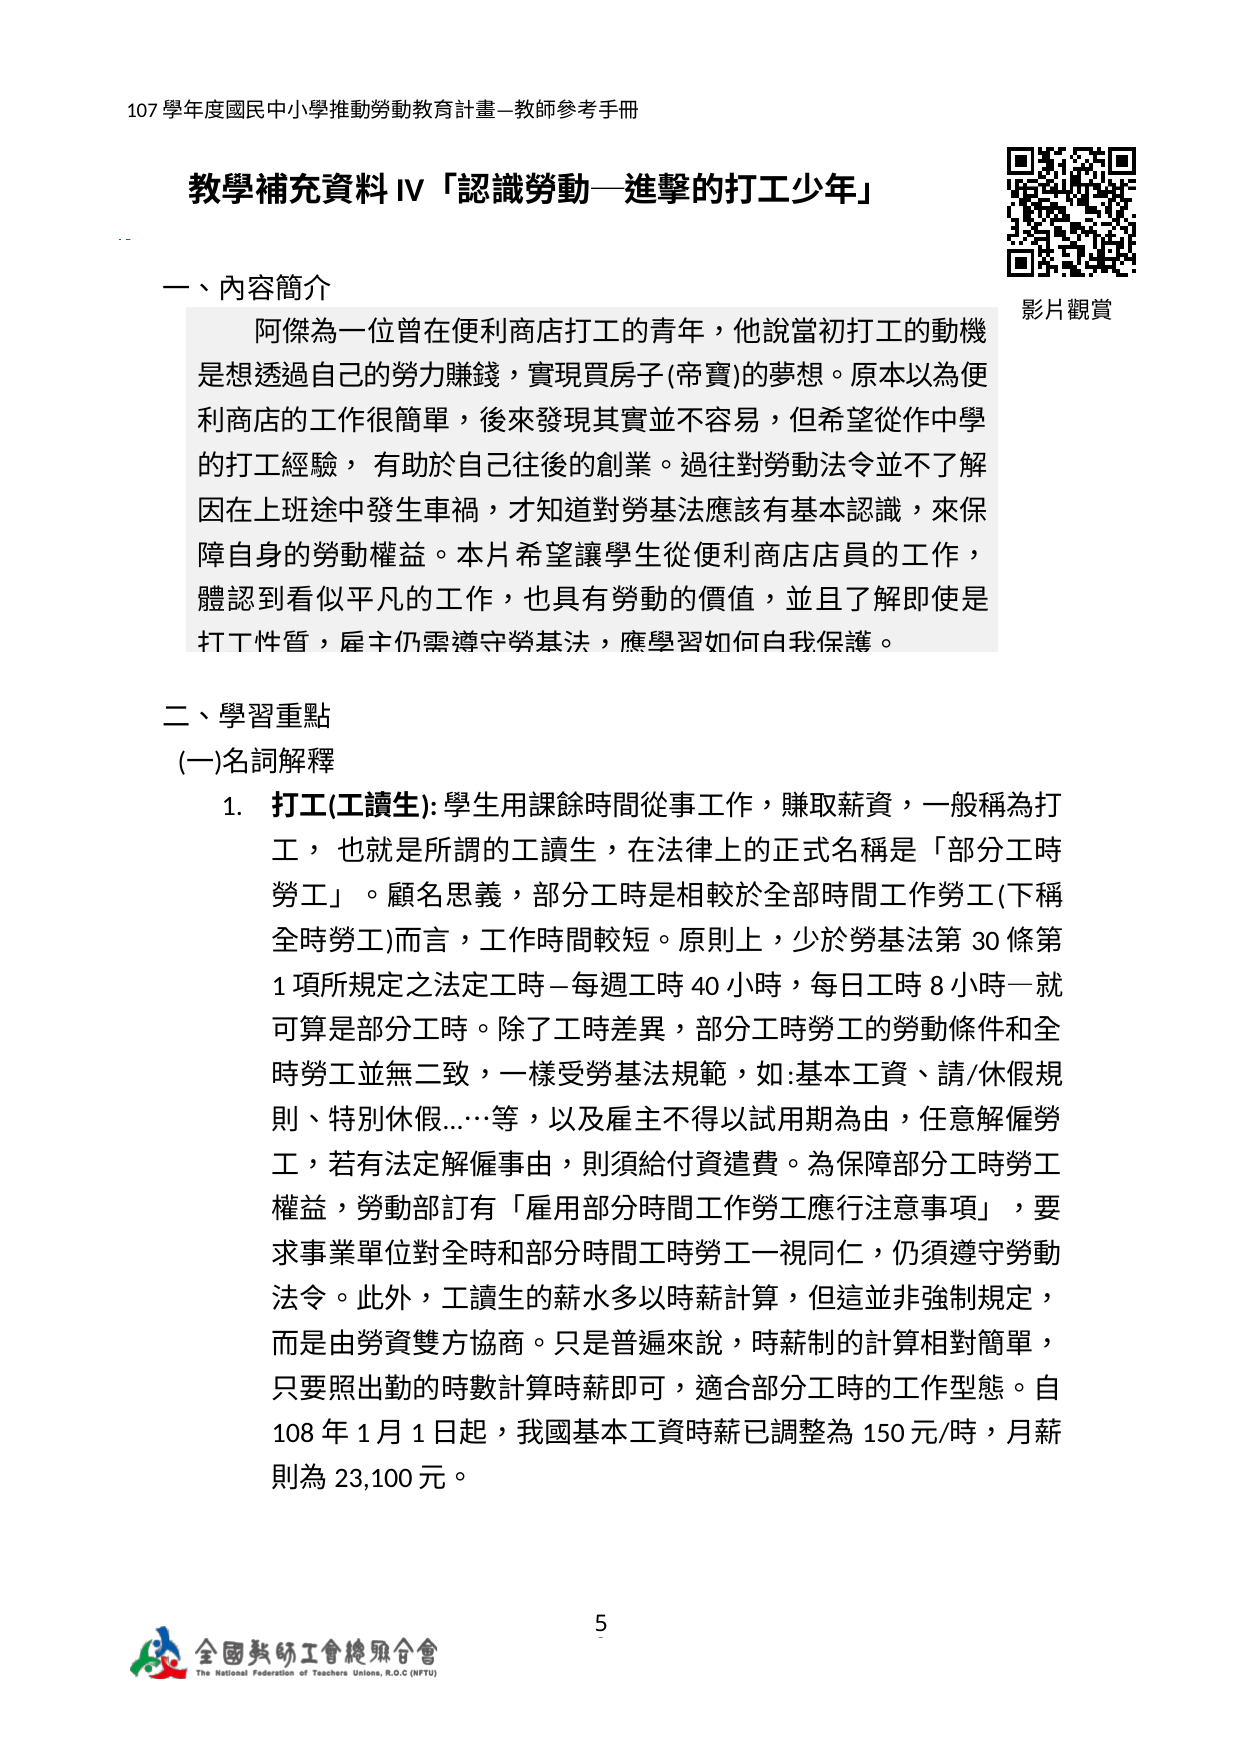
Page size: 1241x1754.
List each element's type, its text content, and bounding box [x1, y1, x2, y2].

picture [997, 137, 1145, 286]
list 打工(工讀生): 學生用課餘時間從事工作，賺取薪資，一般稱為打工， 也就是所謂的工讀生，在法律上的正式名稱是「部分工時勞工」。顧名思義，部分工時是相較於全部時間工作勞工(下稱全時勞工)而言，工作時間較短。原則上，少於勞基法第 30 條第 1 項所規定之法定工時―每週工時 40 小時，每日工時 8 小時―就可算是部分工時。除了工時差異，部分工時勞工的勞動條件和全時勞工並無二致，一樣受勞基法規範，如:基本工資、請/休假規則、特別休假……等，以及雇主不得以試用期為由，任意解僱勞工，若有法定解僱事由，則須給付資遣費。為保障部分工時勞工權益，勞動部訂有「雇用部分時間工作勞工應行注意事項」，要求事業單位對全時和部分時間工時勞工一視同仁，仍須遵守勞動法令。此外，工讀生的薪水多以時薪計算，但這並非強制規定，而是由勞資雙方協商。只是普遍來說，時薪制的計算相對簡單，只要照出勤的時數計算時薪即可，適合部分工時的工作型態。自108 年 1月 1 日起，我國基本工資時薪已調整為150元/時，月薪則為 23,100元。 [221, 783, 1063, 1496]
text 一、內容簡介 [162, 265, 1006, 306]
text 二、學習重點 [162, 694, 1137, 735]
text (一)名詞解釋 [177, 739, 1137, 779]
picture [130, 1626, 438, 1679]
text 教學補充資料 IV「認識勞動─進擊的打工少年」 [119, 162, 997, 211]
